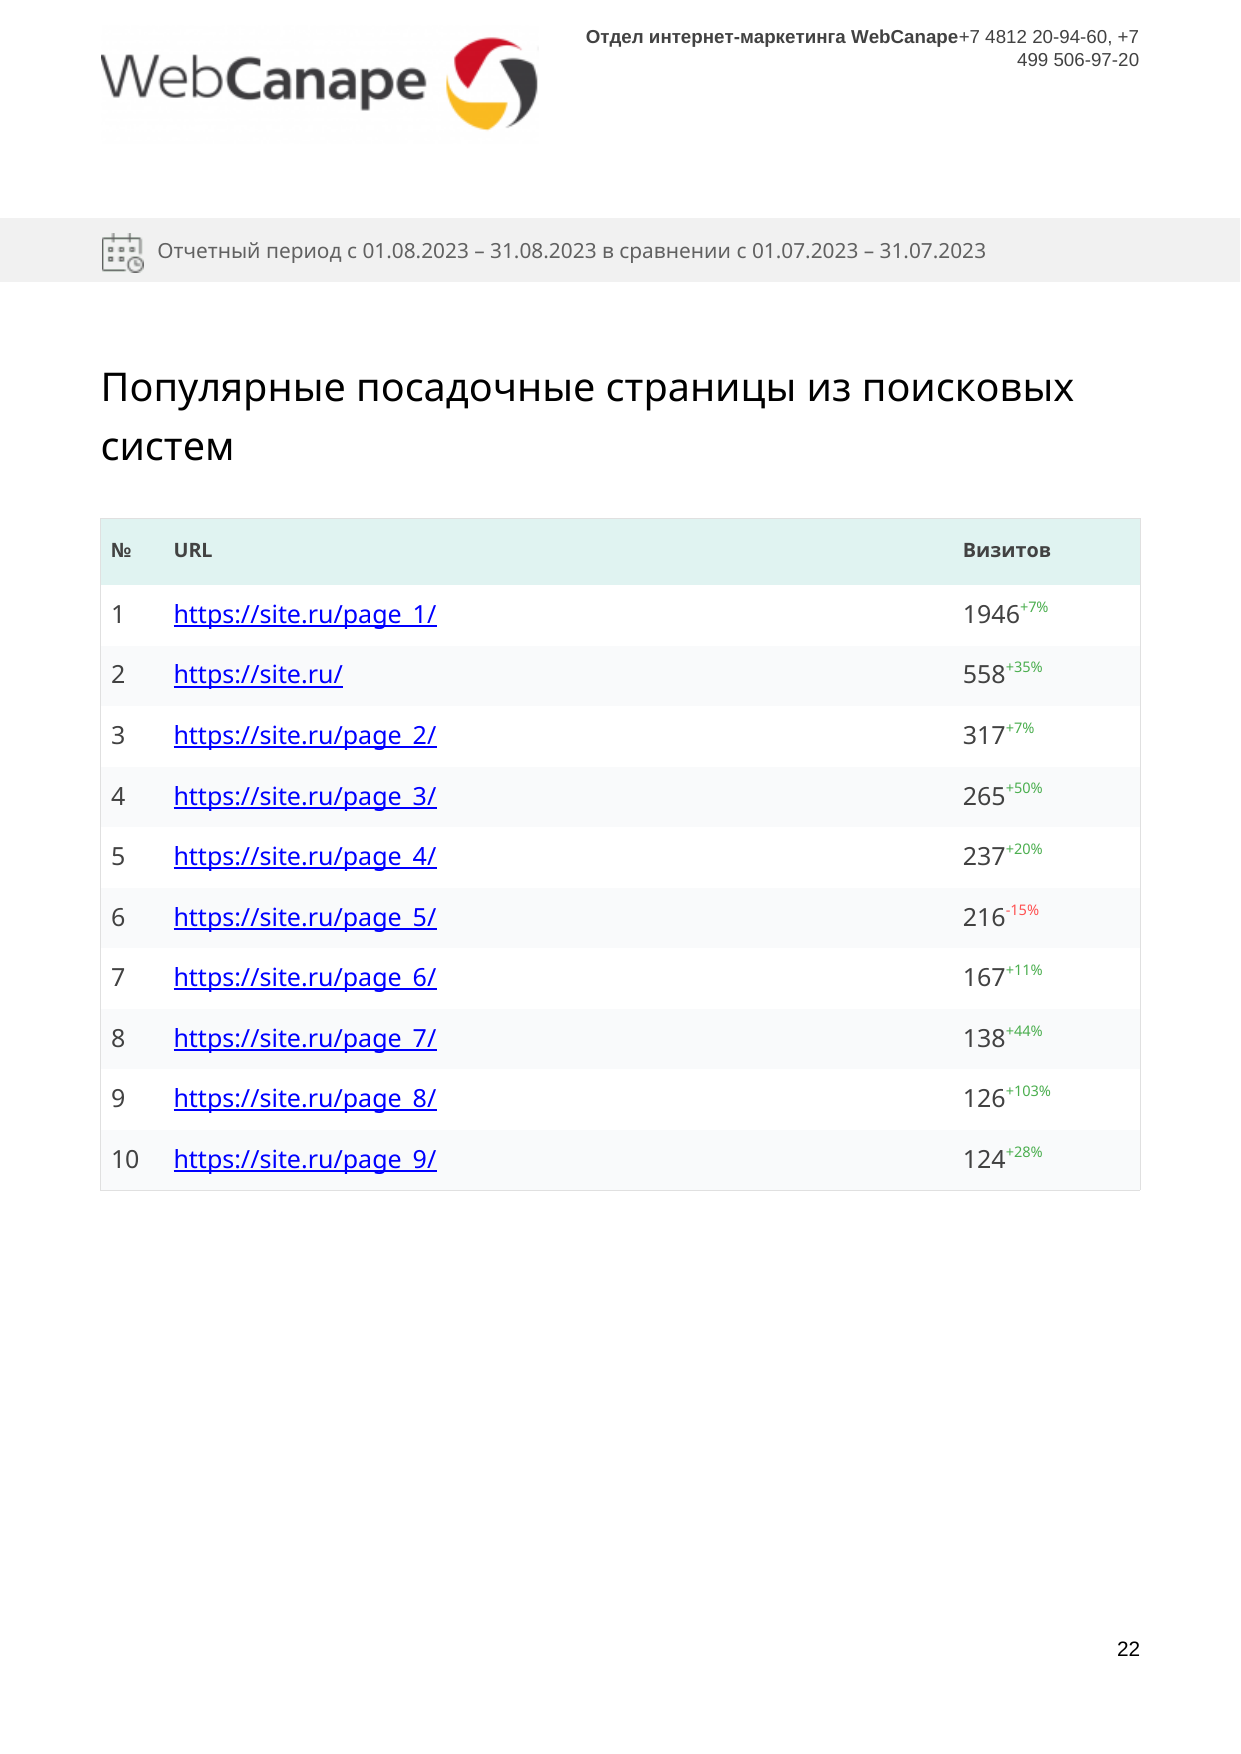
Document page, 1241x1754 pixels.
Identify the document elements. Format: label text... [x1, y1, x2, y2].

picture [0, 218, 1241, 282]
table_cell 167+11% [952, 948, 1140, 1009]
table_cell https://site.ru/page_7/ [163, 1009, 952, 1069]
table_cell 4 [101, 767, 163, 827]
table_cell https://site.ru/ [163, 646, 952, 706]
table_cell 317+7% [952, 706, 1140, 767]
table_cell 124+28% [952, 1130, 1140, 1190]
table_cell https://site.ru/page_4/ [163, 827, 952, 888]
table_cell 138+44% [952, 1009, 1140, 1069]
table_cell 558+35% [952, 646, 1140, 706]
table_header URL [163, 519, 952, 585]
table_cell 126+103% [952, 1069, 1140, 1130]
table_cell 1 [101, 585, 163, 646]
table_cell https://site.ru/page_6/ [163, 948, 952, 1009]
table_cell https://site.ru/page_9/ [163, 1130, 952, 1190]
table_cell 3 [101, 706, 163, 767]
table_cell https://site.ru/page_1/ [163, 585, 952, 646]
subtitle Популярные посадочные страницы из поисковых систем [100, 359, 1140, 472]
table_cell 7 [101, 948, 163, 1009]
table_cell 265+50% [952, 767, 1140, 827]
table_cell 2 [101, 646, 163, 706]
table_cell https://site.ru/page_5/ [163, 888, 952, 948]
table_cell https://site.ru/page_8/ [163, 1069, 952, 1130]
table_cell 237+20% [952, 827, 1140, 888]
table_cell https://site.ru/page_3/ [163, 767, 952, 827]
table_cell https://site.ru/page_2/ [163, 706, 952, 767]
picture [101, 25, 539, 144]
table_cell 10 [101, 1130, 163, 1190]
table_cell 6 [101, 888, 163, 948]
table_cell 5 [101, 827, 163, 888]
table_header Визитов [952, 519, 1140, 585]
table_cell 9 [101, 1069, 163, 1130]
table_cell 8 [101, 1009, 163, 1069]
table_cell 216-15% [952, 888, 1140, 948]
table_header № [101, 519, 163, 585]
table_cell 1946+7% [952, 585, 1140, 646]
